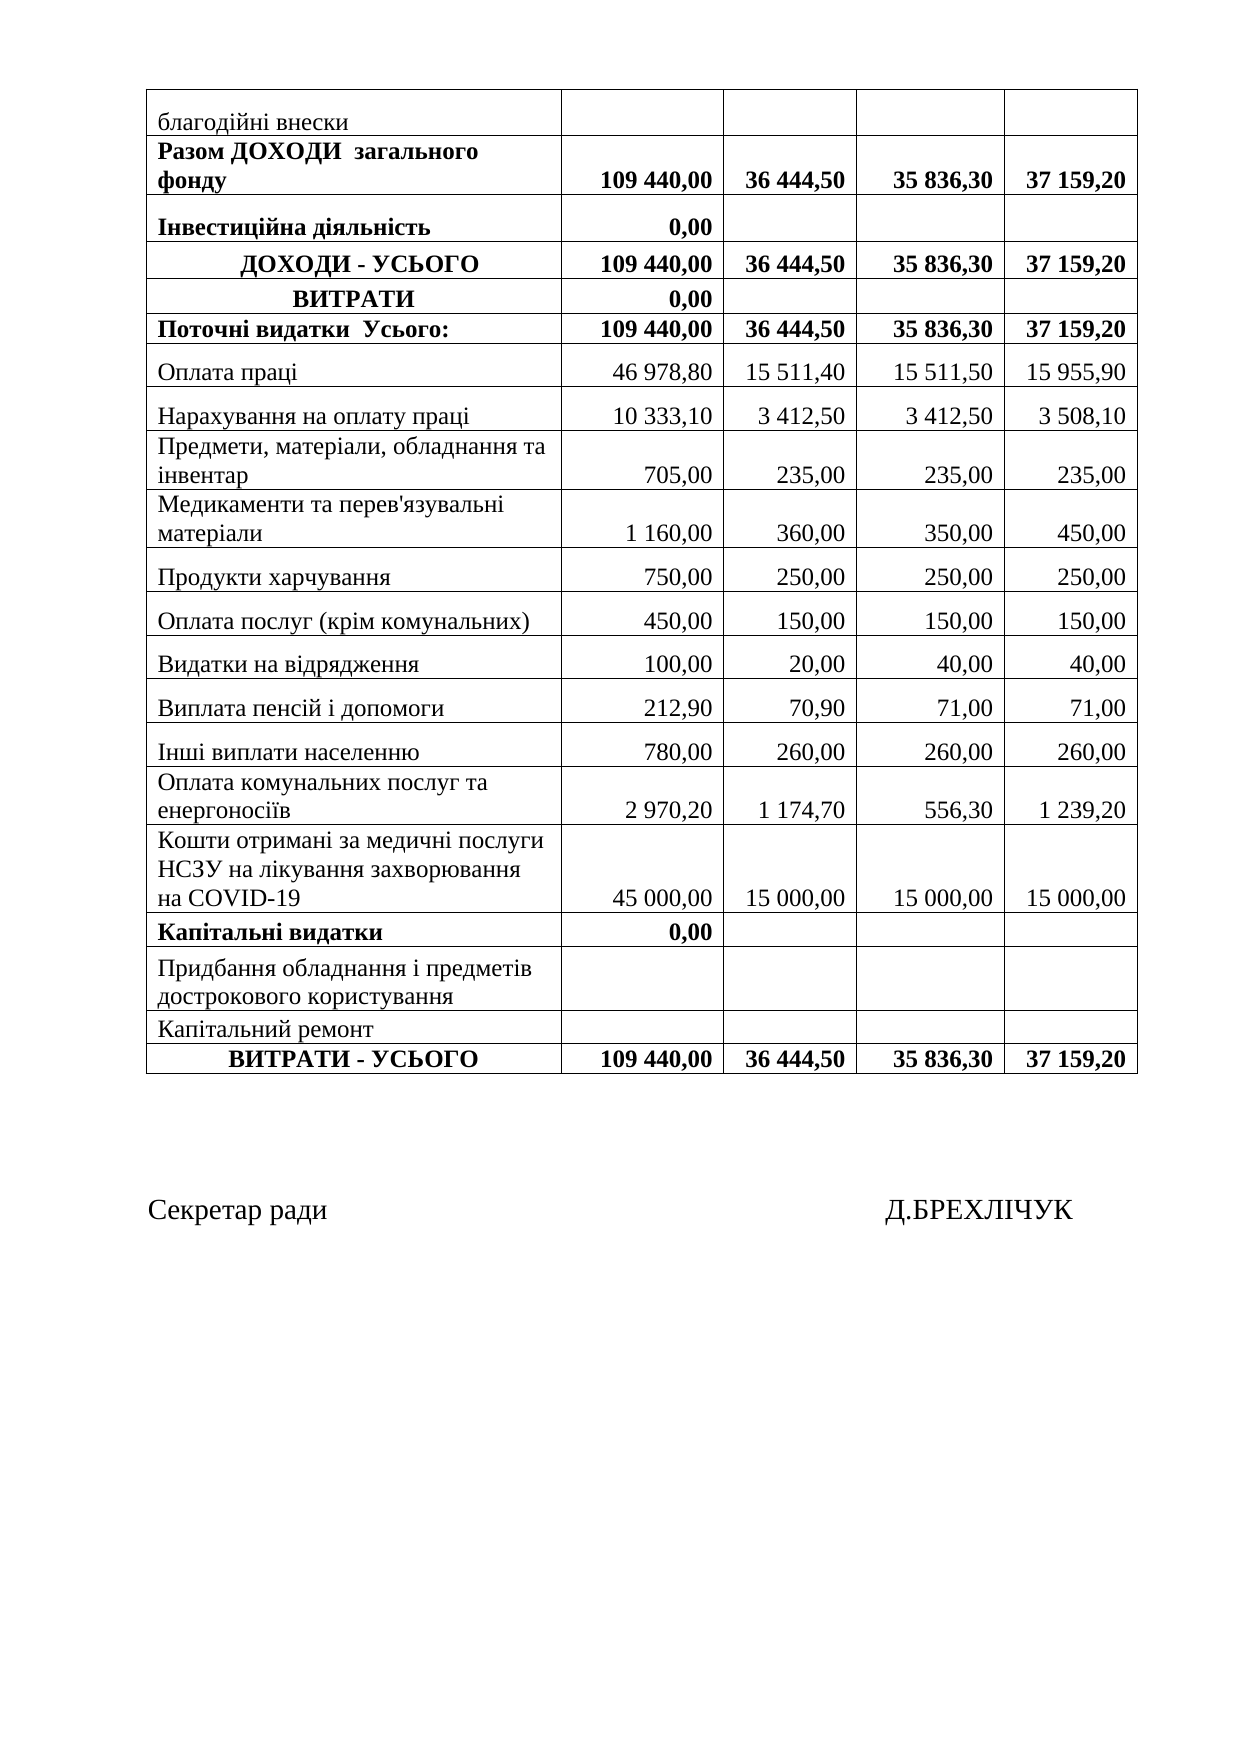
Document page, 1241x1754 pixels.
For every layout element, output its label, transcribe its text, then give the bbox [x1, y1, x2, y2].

table_cell 46 978,80 [562, 344, 723, 386]
table_cell 20,00 [724, 636, 856, 678]
table_cell ВИТРАТИ [147, 279, 561, 313]
table_cell [724, 90, 856, 135]
table_cell 35 836,30 [857, 136, 1004, 194]
table_cell ВИТРАТИ - УСЬОГО [147, 1044, 561, 1073]
table_cell [724, 947, 856, 1010]
table_cell [1005, 913, 1137, 946]
table_cell 235,00 [857, 431, 1004, 488]
table_cell [1005, 90, 1137, 135]
table_cell 71,00 [857, 679, 1004, 722]
text Секретар ради Д.БРЕХЛІЧУК [148, 1192, 1152, 1226]
table_cell 150,00 [857, 592, 1004, 634]
table_cell Оплата послуг (крім комунальних) [147, 592, 561, 634]
table_cell 250,00 [724, 548, 856, 591]
table_cell Кошти отримані за медичні послуги НСЗУ на лікування захворювання на COVID-19 [147, 825, 561, 912]
table_cell 37 159,20 [1005, 242, 1137, 278]
table_cell 109 440,00 [562, 242, 723, 278]
table_cell Нарахування на оплату праці [147, 387, 561, 430]
table_cell 1 160,00 [562, 490, 723, 547]
table_cell 450,00 [562, 592, 723, 634]
table_cell Капітальний ремонт [147, 1011, 561, 1043]
table_cell 0,00 [562, 279, 723, 313]
table_cell [1005, 195, 1137, 241]
table_cell 250,00 [857, 548, 1004, 591]
table_cell 235,00 [724, 431, 856, 488]
table_cell Предмети, матеріали, обладнання та інвентар [147, 431, 561, 488]
table_cell 15 511,50 [857, 344, 1004, 386]
table_cell [562, 1011, 723, 1043]
table_cell [857, 913, 1004, 946]
table_cell 10 333,10 [562, 387, 723, 430]
table_cell [857, 947, 1004, 1010]
table_cell 15 000,00 [724, 825, 856, 912]
table_cell [857, 1011, 1004, 1043]
table_cell 260,00 [1005, 723, 1137, 766]
table_cell [1005, 947, 1137, 1010]
table_cell Виплата пенсій і допомоги [147, 679, 561, 722]
table_cell [857, 90, 1004, 135]
table_cell 780,00 [562, 723, 723, 766]
table_cell [1005, 279, 1137, 313]
table_cell 360,00 [724, 490, 856, 547]
table_cell Оплата праці [147, 344, 561, 386]
table_cell 250,00 [1005, 548, 1137, 591]
table_cell 556,30 [857, 767, 1004, 824]
table_cell 3 508,10 [1005, 387, 1137, 430]
table_cell Придбання обладнання і предметів дострокового користування [147, 947, 561, 1010]
table_cell 1 174,70 [724, 767, 856, 824]
table_cell Інвестиційна діяльність [147, 195, 561, 241]
table_cell 750,00 [562, 548, 723, 591]
table_cell [562, 90, 723, 135]
table_cell 15 511,40 [724, 344, 856, 386]
table_cell 235,00 [1005, 431, 1137, 488]
table_cell 15 955,90 [1005, 344, 1137, 386]
table_cell 36 444,50 [724, 1044, 856, 1073]
table_cell 71,00 [1005, 679, 1137, 722]
table_cell ДОХОДИ - УСЬОГО [147, 242, 561, 278]
table_cell 109 440,00 [562, 1044, 723, 1073]
table_cell 37 159,20 [1005, 314, 1137, 342]
table_cell 35 836,30 [857, 314, 1004, 342]
table_cell Медикаменти та перев'язувальні матеріали [147, 490, 561, 547]
table_cell 37 159,20 [1005, 136, 1137, 194]
table_cell 100,00 [562, 636, 723, 678]
table_cell 15 000,00 [1005, 825, 1137, 912]
table_cell 40,00 [1005, 636, 1137, 678]
table_cell 150,00 [1005, 592, 1137, 634]
table_cell 150,00 [724, 592, 856, 634]
table_cell [724, 195, 856, 241]
table_cell Поточні видатки Усього: [147, 314, 561, 342]
table_cell [724, 1011, 856, 1043]
table_cell 35 836,30 [857, 242, 1004, 278]
table_cell 450,00 [1005, 490, 1137, 547]
table_cell 0,00 [562, 195, 723, 241]
table_cell 212,90 [562, 679, 723, 722]
table_cell 109 440,00 [562, 136, 723, 194]
table_cell 1 239,20 [1005, 767, 1137, 824]
table_cell 705,00 [562, 431, 723, 488]
table_cell 45 000,00 [562, 825, 723, 912]
table_cell Інші виплати населенню [147, 723, 561, 766]
table_cell [857, 279, 1004, 313]
table_cell благодійні внески [147, 90, 561, 135]
table_cell 40,00 [857, 636, 1004, 678]
table_cell 0,00 [562, 913, 723, 946]
table_cell Продукти харчування [147, 548, 561, 591]
table_cell Разом ДОХОДИ загального фонду [147, 136, 561, 194]
table_cell 15 000,00 [857, 825, 1004, 912]
table_cell 2 970,20 [562, 767, 723, 824]
table_cell 260,00 [724, 723, 856, 766]
table_cell 260,00 [857, 723, 1004, 766]
table_cell 3 412,50 [857, 387, 1004, 430]
table_cell [857, 195, 1004, 241]
table_cell 35 836,30 [857, 1044, 1004, 1073]
table_cell 350,00 [857, 490, 1004, 547]
table_cell [724, 913, 856, 946]
table_cell Видатки на відрядження [147, 636, 561, 678]
table_cell [1005, 1011, 1137, 1043]
table_cell 36 444,50 [724, 314, 856, 342]
table_cell [562, 947, 723, 1010]
table_cell 3 412,50 [724, 387, 856, 430]
table_cell 36 444,50 [724, 136, 856, 194]
table_cell 37 159,20 [1005, 1044, 1137, 1073]
table_cell 36 444,50 [724, 242, 856, 278]
table_cell 109 440,00 [562, 314, 723, 342]
table_cell Оплата комунальних послуг та енергоносіїв [147, 767, 561, 824]
table_cell Капітальні видатки [147, 913, 561, 946]
table_cell [724, 279, 856, 313]
table_cell 70,90 [724, 679, 856, 722]
